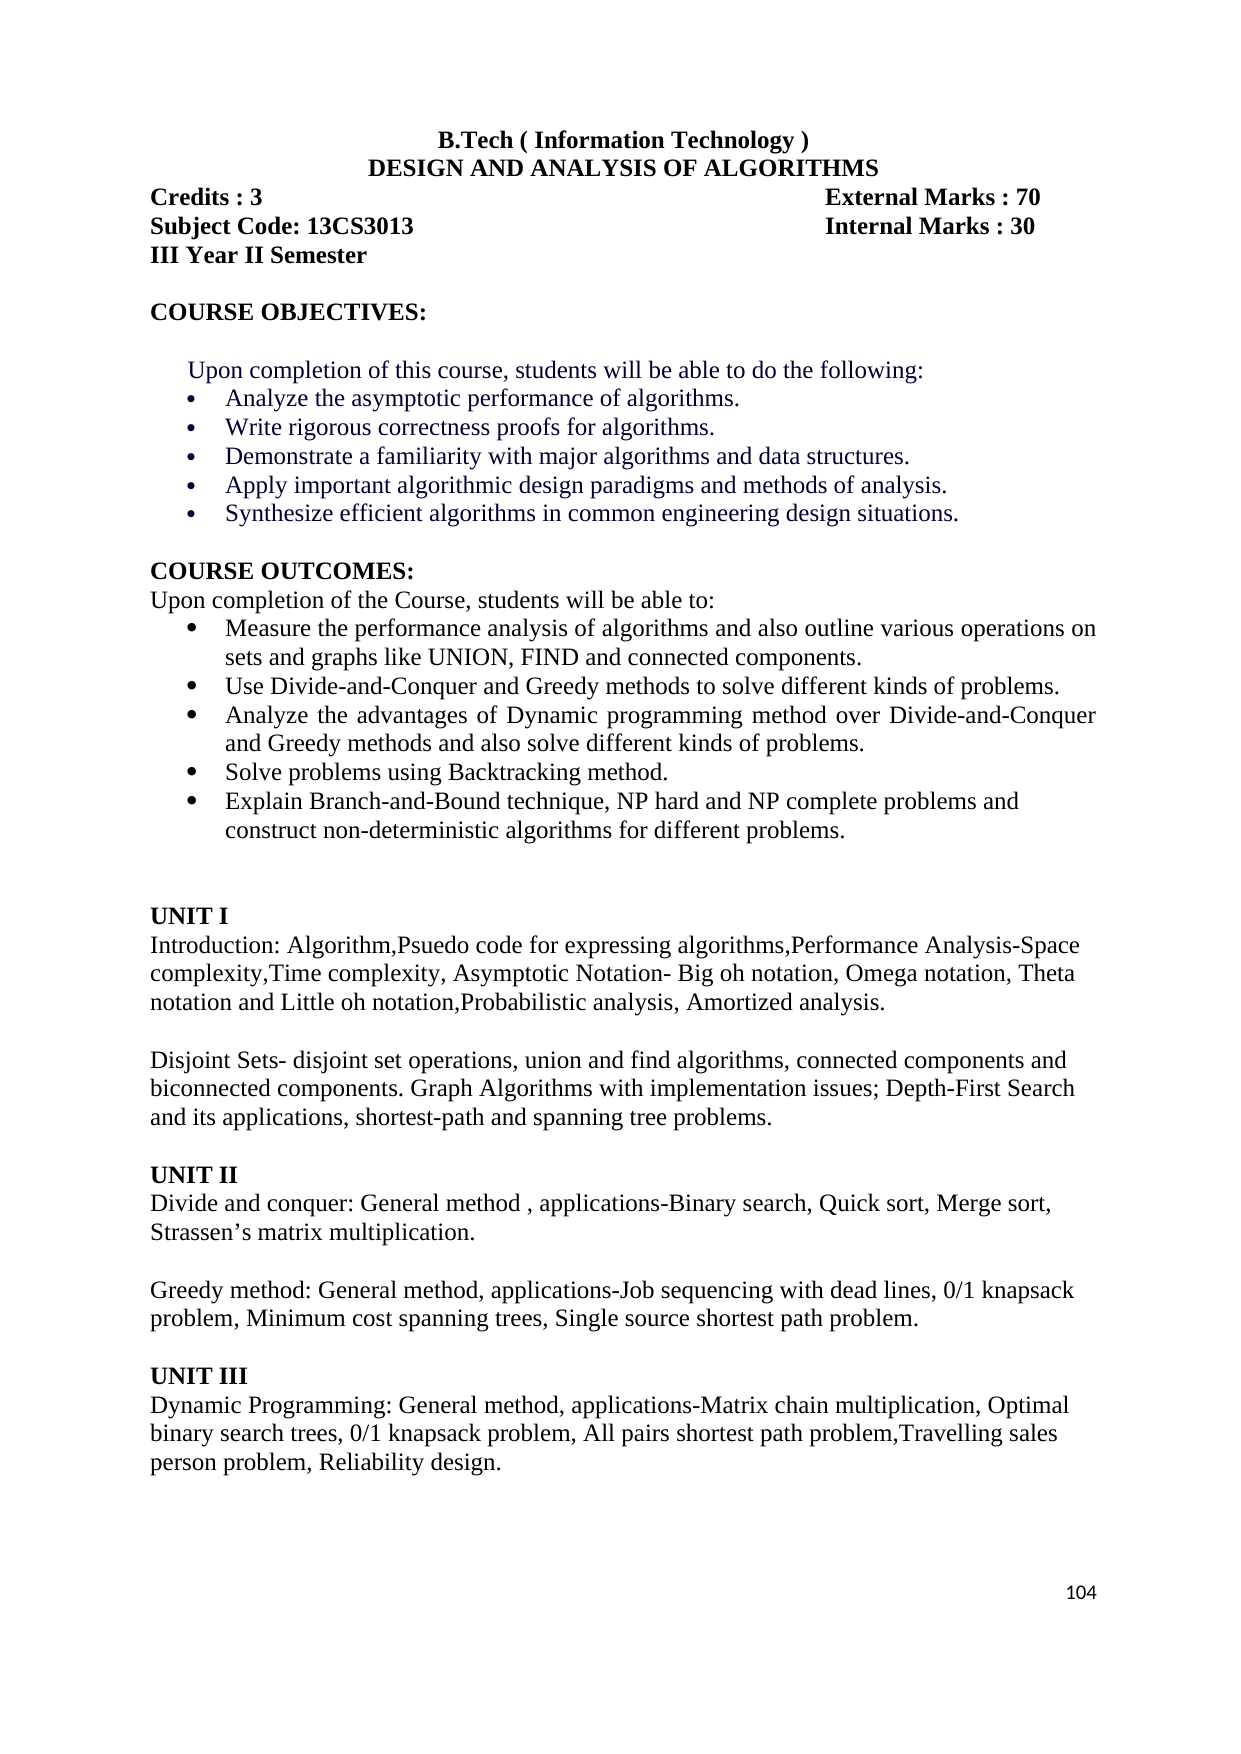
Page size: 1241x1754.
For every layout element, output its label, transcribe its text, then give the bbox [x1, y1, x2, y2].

list Synthesize efficient algorithms in common engineering design situations. [187, 498, 1097, 527]
list COURSE OUTCOMES: [150, 556, 1097, 585]
list Analyze the advantages of Dynamic programming method over Divide-and-Conquer and Greedy methods and also solve different kinds of problems. [187, 700, 1097, 757]
text Disjoint Sets- disjoint set operations, union and find algorithms, connected components and biconnected components. Graph Algorithms with implementation issues; Depth-First Search and its applications, shortest-path and spanning tree problems. [150, 1045, 1097, 1131]
list Demonstrate a familiarity with major algorithms and data structures. [187, 441, 1097, 470]
list Measure the performance analysis of algorithms and also outline various operations on sets and graphs like UNION, FIND and connected components. [187, 613, 1097, 671]
text Dynamic Programming: General method, applications-Matrix chain multiplication, Optimal binary search trees, 0/1 knapsack problem, All pairs shortest path problem,Travelling sales person problem, Reliability design. [150, 1390, 1097, 1476]
text I [150, 901, 1097, 930]
text Divide and conquer: General method , applications-Binary search, Quick sort, Merge sort, Strassen’s matrix multiplication. [150, 1188, 1097, 1246]
text III Year II Semester [150, 240, 1097, 268]
text Upon completion of the Course, students will be able to: [150, 585, 1097, 613]
list Upon completion of this course, students will be able to do the following: [187, 355, 1097, 383]
list Explain Branch-and-Bound technique, NP hard and NP complete problems and construct non-deterministic algorithms for different problems. [187, 786, 1097, 843]
list Apply important algorithmic design paradigms and methods of analysis. [187, 470, 1097, 498]
text III [150, 1361, 1097, 1390]
text Greedy method: General method, applications-Job sequencing with dead lines, 0/1 knapsack problem, Minimum cost spanning trees, Single source shortest path problem. [150, 1275, 1097, 1332]
list Write rigorous correctness proofs for algorithms. [187, 412, 1097, 441]
list Solve problems using Backtracking method. [187, 757, 1097, 786]
text DESIGN AND ANIS OF RITHMS [150, 153, 1097, 182]
list Analyze the asymptotic performance of algorithms. [187, 383, 1097, 412]
text Introduction: Algorithm,Psuedo code for expressing algorithms,Performance Analysis-Space complexity,Time complexity, Asymptotic Notation- Big oh notation, Omega notation, Theta notation and Little oh notation,Probabilistic analysis, Amortized analysis. [150, 930, 1097, 1016]
list Use Divide-and-Conquer and Greedy methods to solve different kinds of problems. [187, 671, 1097, 700]
text II [150, 1160, 1097, 1188]
text Credits : 3 External Marks : 70 [150, 182, 1097, 211]
text B.Tech ( Information Technology ) [150, 125, 1097, 153]
text COURSE OBJECTIVES: [150, 297, 1097, 326]
text Subject Code: 13CS3013 Internal Marks : 30 [150, 211, 1097, 240]
